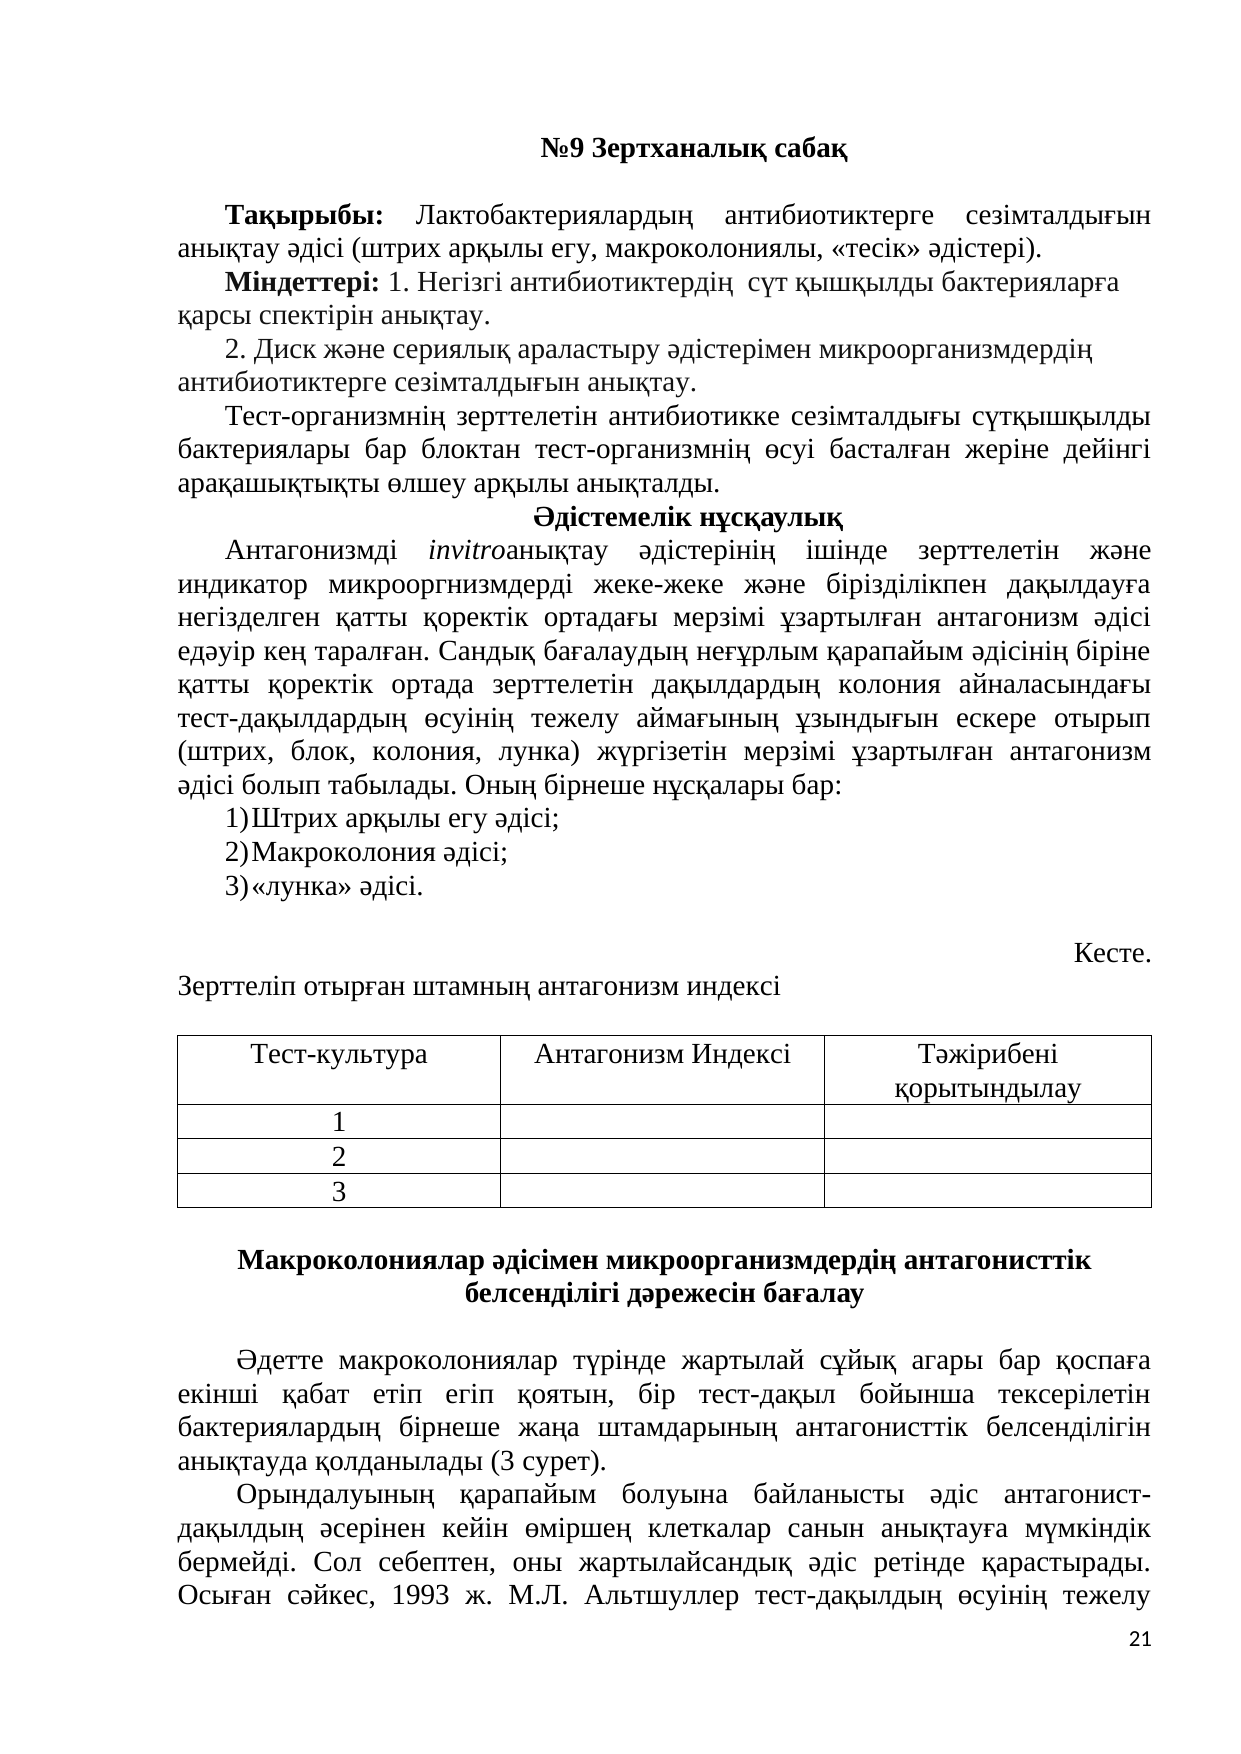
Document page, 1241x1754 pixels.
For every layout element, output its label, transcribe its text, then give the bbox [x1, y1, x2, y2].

list Макроколония әдісі; [177, 834, 1152, 868]
table_cell 1 [178, 1105, 500, 1138]
table_cell [501, 1174, 824, 1207]
text 2. Диск және сериялық араластыру әдістерімен микроорганизмдердің антибиотиктерге сезімталдығын анықтау. [177, 331, 1152, 398]
list Штрих арқылы егу әдісі; [177, 801, 1152, 834]
text Кесте. [177, 935, 1152, 968]
text Әдістемелік нұсқаулық [177, 499, 1152, 532]
table_header Тест-культура [178, 1036, 500, 1103]
list «лунка» әдісі. [177, 868, 1152, 901]
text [177, 1477, 1152, 1611]
table_cell [501, 1139, 824, 1173]
text Макроколониялар әдісімен микроорганизмдердің антагонисттік белсенділігі дәрежесін бағалау [177, 1242, 1152, 1309]
table_cell 2 [178, 1139, 500, 1173]
table_cell [825, 1139, 1151, 1173]
table_cell 3 [178, 1174, 500, 1207]
table_header Тәжірибені қорытындылау [825, 1036, 1151, 1103]
text Тақырыбы: Лактобактериялардың антибиотиктерге сезімталдығын анықтау әдісі (штрих арқылы егу, макроколониялы, «тесік» әдістері). [177, 197, 1152, 264]
text Тест-организмнің зерттелетін антибиотикке сезімталдығы сүтқышқылды бактериялары бар блоктан тест-организмнің өсуі басталған жеріне дейінгі арақашықтықты өлшеу арқылы анықталды. [177, 398, 1152, 499]
text Әдетте макроколониялар түрінде жартылай сұйық агары бар қоспаға екінші қабат етіп егіп қоятын, бір тест-дақыл бойынша тексерілетін бактериялардың бірнеше жаңа штамдарының антагонисттік белсенділігін анықтауда қолданылады (3 сурет). [177, 1342, 1152, 1477]
table_header Антагонизм Индексі [501, 1036, 824, 1103]
table_cell [825, 1174, 1151, 1207]
table_cell [501, 1105, 824, 1138]
text №9 Зертханалық сабақ [177, 130, 1152, 163]
text Зерттеліп отырған штамның антагонизм индексі [177, 968, 1152, 1002]
text Антагонизмді invitroанықтау әдістерінің ішінде зерттелетін және индикатор микрооргнизмдерді жеке-жеке және бірізділікпен дақылдауға негізделген қатты қоректік ортадағы мерзімі ұзартылған антагонизм әдісі едәуір кең таралған. Сандық бағалаудың неғұрлым қарапайым әдісінің біріне қатты қоректік ортада зерттелетін дақылдардың колония айналасындағы тест-дақылдардың өсуінің тежелу аймағының ұзындығын ескере отырып (штрих, блок, колония, лунка) жүргізетін мерзімі ұзартылған антагонизм әдісі болып табылады. Оның бірнеше нұсқалары бар: [177, 532, 1152, 801]
table_cell [825, 1105, 1151, 1138]
text Міндеттері: 1. Негізгі антибиотиктердің сүт қышқылды бактерияларға қарсы спектірін анықтау. [177, 264, 1152, 331]
